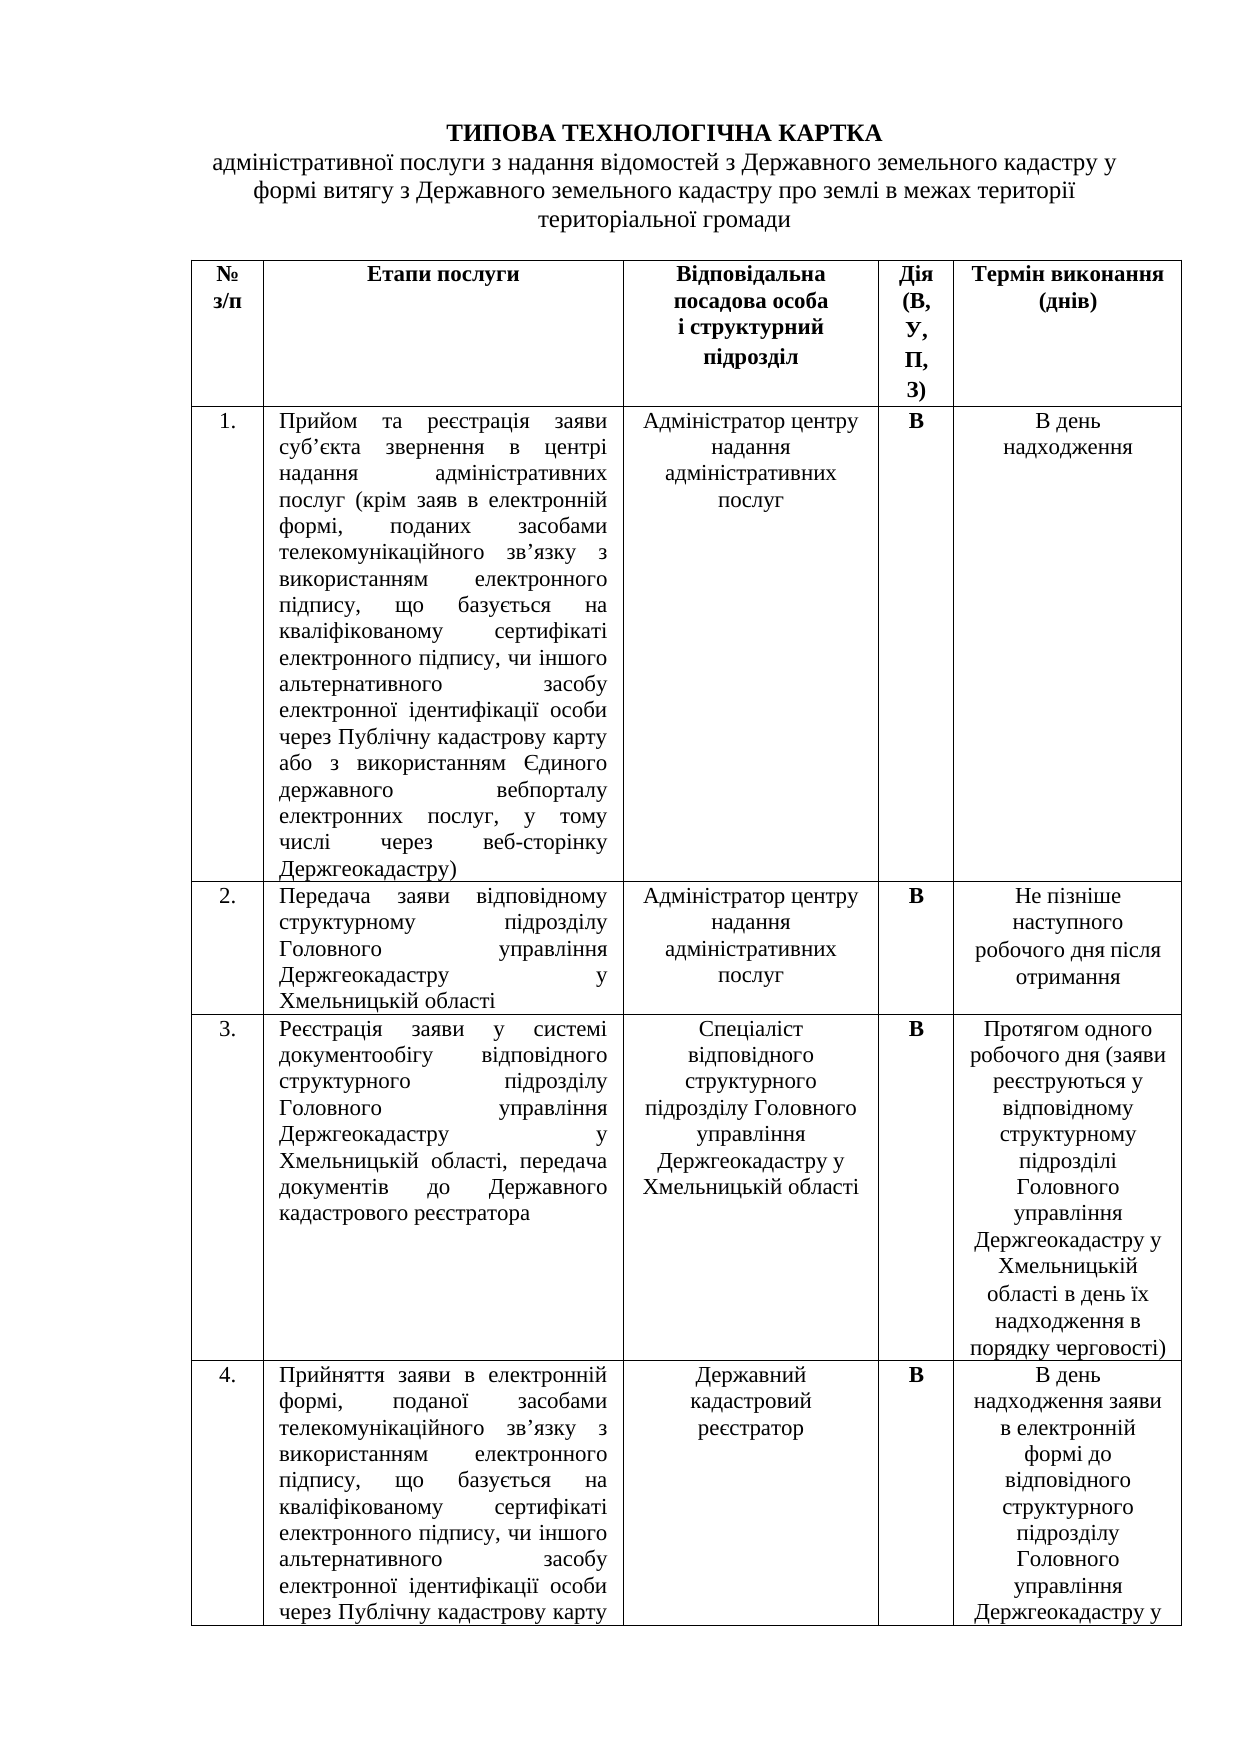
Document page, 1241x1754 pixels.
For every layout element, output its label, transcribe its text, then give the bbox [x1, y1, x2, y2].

table_cell Спеціаліст відповідного структурного підрозділу Головного управління Держгеокадастру у Хмельницькій області [624, 1015, 878, 1360]
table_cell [624, 1361, 878, 1624]
table_cell В [879, 882, 953, 1014]
table_cell Адміністратор центру надання адміністративних послуг [624, 882, 878, 1014]
table_cell В [879, 407, 953, 881]
table_cell Адміністратор центру надання адміністративних послуг [624, 407, 878, 881]
table_cell Прийом та реєстрація заяви суб’єкта звернення в центрі надання адміністративних послуг (крім заяв в електронній формі, поданих засобами телекомунікаційного зв’язку з використанням електронного підпису, що базується на кваліфікованому сертифікаті електронного підпису, чи іншого альтернативного засобу електронної ідентифікації особи через Публічну кадастрову карту або з використанням Єдиного державного вебпорталу електронних послуг, у тому числі через веб-сторінку Держгеокадастру) [264, 407, 623, 881]
table_cell Протягом одного робочого дня (заяви реєструються у відповідному структурному підрозділі Головного управління Держгеокадастру у Хмельницькій області в день їх надходження в порядку черговості) [954, 1015, 1181, 1360]
table_header Термін виконання (днів) [954, 261, 1181, 406]
text ТИПОВА ТЕХНОЛОГІЧНА КАРТКА [177, 118, 1152, 147]
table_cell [264, 1361, 623, 1624]
text адміністративної послуги з надання відомостей з Державного земельного кадастру у формі витягу з Державного земельного кадастру про землі в межах території територіальної громади [791, 147, 1152, 233]
table_header № з/п [192, 261, 263, 406]
table_cell Реєстрація заяви у системі документообігу відповідного структурного підрозділу Головного управління Держгеокадастру у Хмельницькій області, передача документів до Державного кадастрового реєстратора [264, 1015, 623, 1360]
table_cell 3. [192, 1015, 263, 1360]
text адміністративної послуги з надання відомостей з Державного земельного кадастру у формі витягу з Державного земельного кадастру про землі в межах території територіальної громади [177, 147, 538, 233]
table_cell В [879, 1015, 953, 1360]
table_cell Не пізніше наступного робочого дня після отримання [954, 882, 1181, 1014]
table_header Етапи послуги [264, 261, 623, 406]
table_cell 4. [192, 1361, 263, 1624]
table_header Відповідальна посадова особа і структурний підрозділ [624, 261, 878, 406]
table_header Дія (В, У, П, З) [879, 261, 953, 406]
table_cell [954, 1361, 1181, 1624]
table_cell В день надходження [954, 407, 1181, 881]
table_cell 2. [192, 882, 263, 1014]
table_cell В [879, 1361, 953, 1624]
table_cell Передача заяви відповідному структурному підрозділу Головного управління Держгеокадастру у Хмельницькій області [264, 882, 623, 1014]
table_cell 1. [192, 407, 263, 881]
